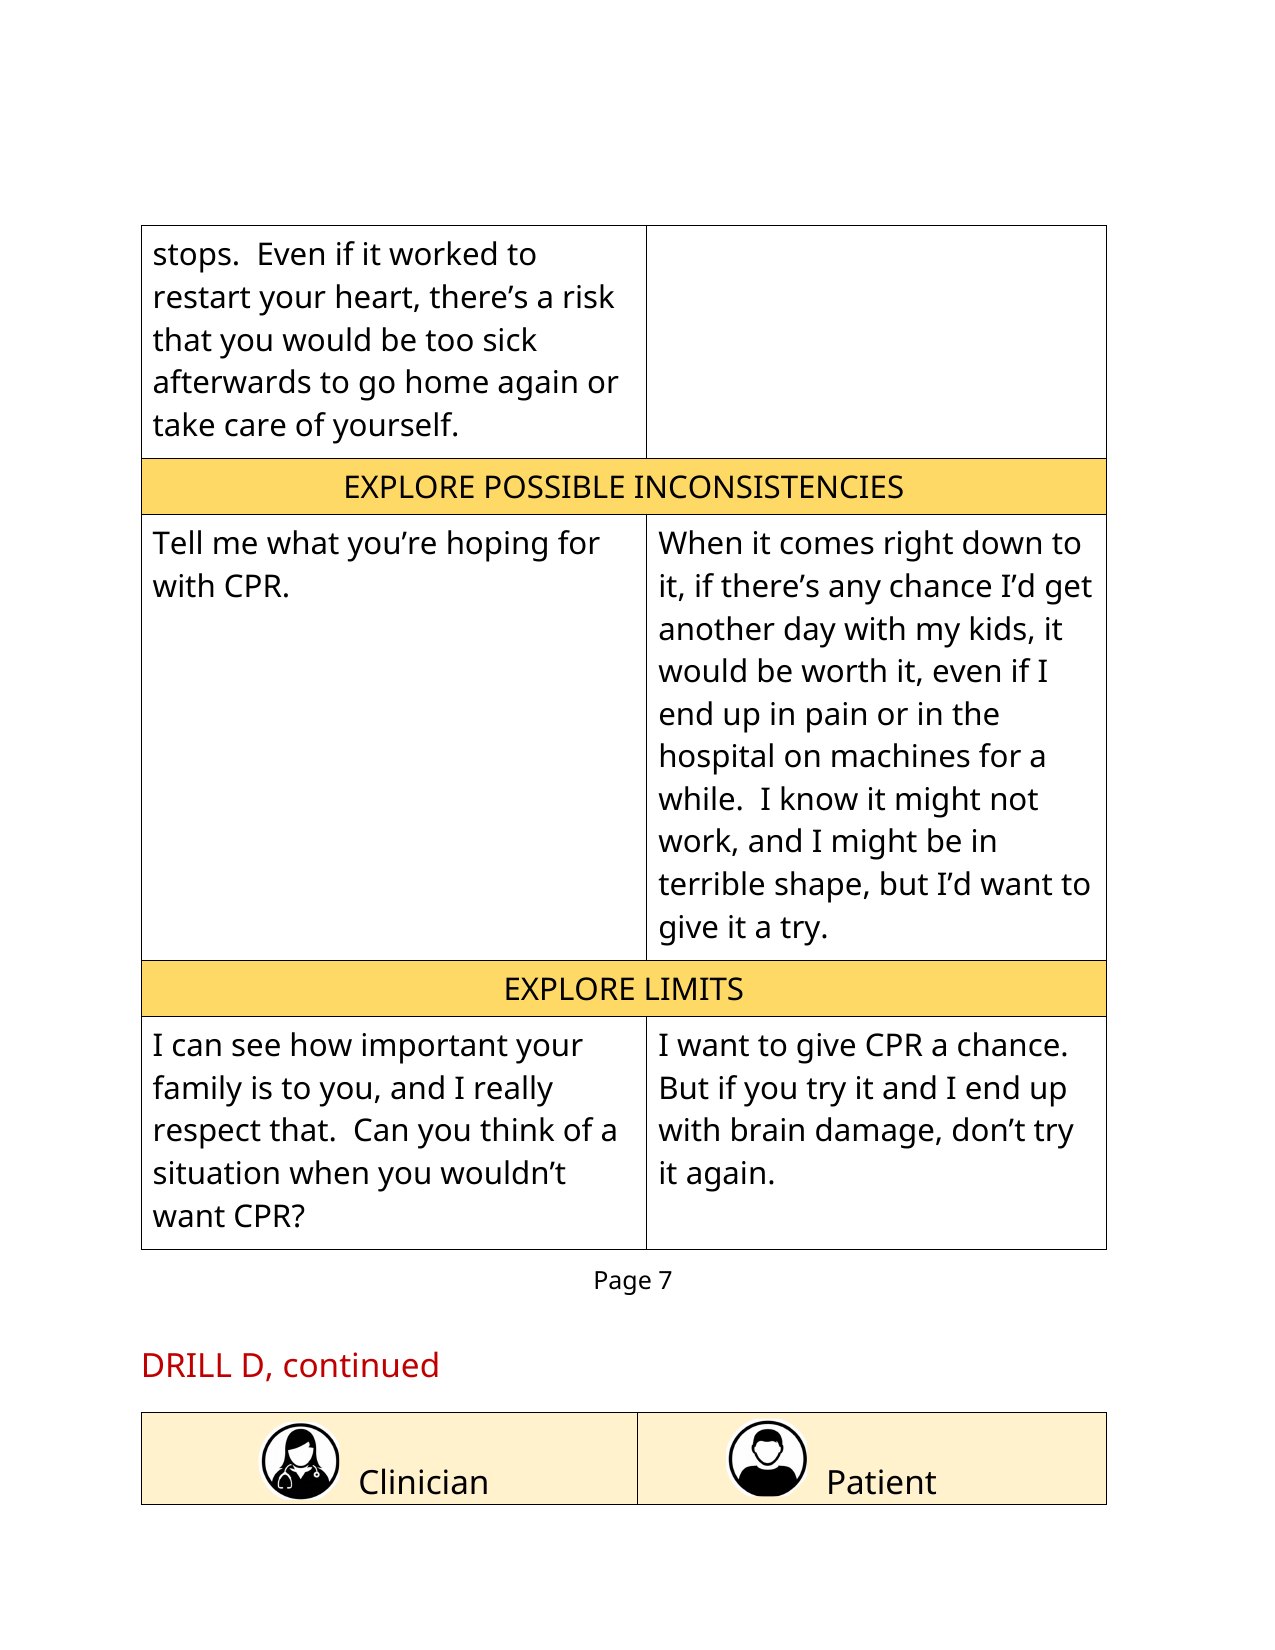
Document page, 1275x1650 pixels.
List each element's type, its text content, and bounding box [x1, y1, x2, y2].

picture [258, 1421, 340, 1500]
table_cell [142, 226, 646, 458]
table_header Patient [638, 1413, 1106, 1504]
table_cell EXPLORE POSSIBLE INCONSISTENCIES [142, 459, 1106, 514]
text Page 7 [141, 1262, 1125, 1296]
table_cell I can see how important your family is to you, and I really respect that. Can you think of a situation when you wouldn’t want CPR? [142, 1017, 646, 1249]
text DRILL D, continued [141, 1342, 1125, 1387]
table_cell I want to give CPR a chance. But if you try it and I end up with brain damage, don’t try it again. [647, 1017, 1106, 1249]
table_cell EXPLORE LIMITS [142, 961, 1106, 1016]
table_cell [647, 226, 1106, 458]
table_cell When it comes right down to it, if there’s any chance I’d get another day with my kids, it would be worth it, even if I end up in pain or in the hospital on machines for a while. I know it might not work, and I might be in terrible shape, but I’d want to give it a try. [647, 515, 1106, 960]
table_header Clinician [142, 1413, 637, 1504]
table_cell Tell me what you’re hoping for with CPR. [142, 515, 646, 960]
picture [725, 1418, 808, 1497]
